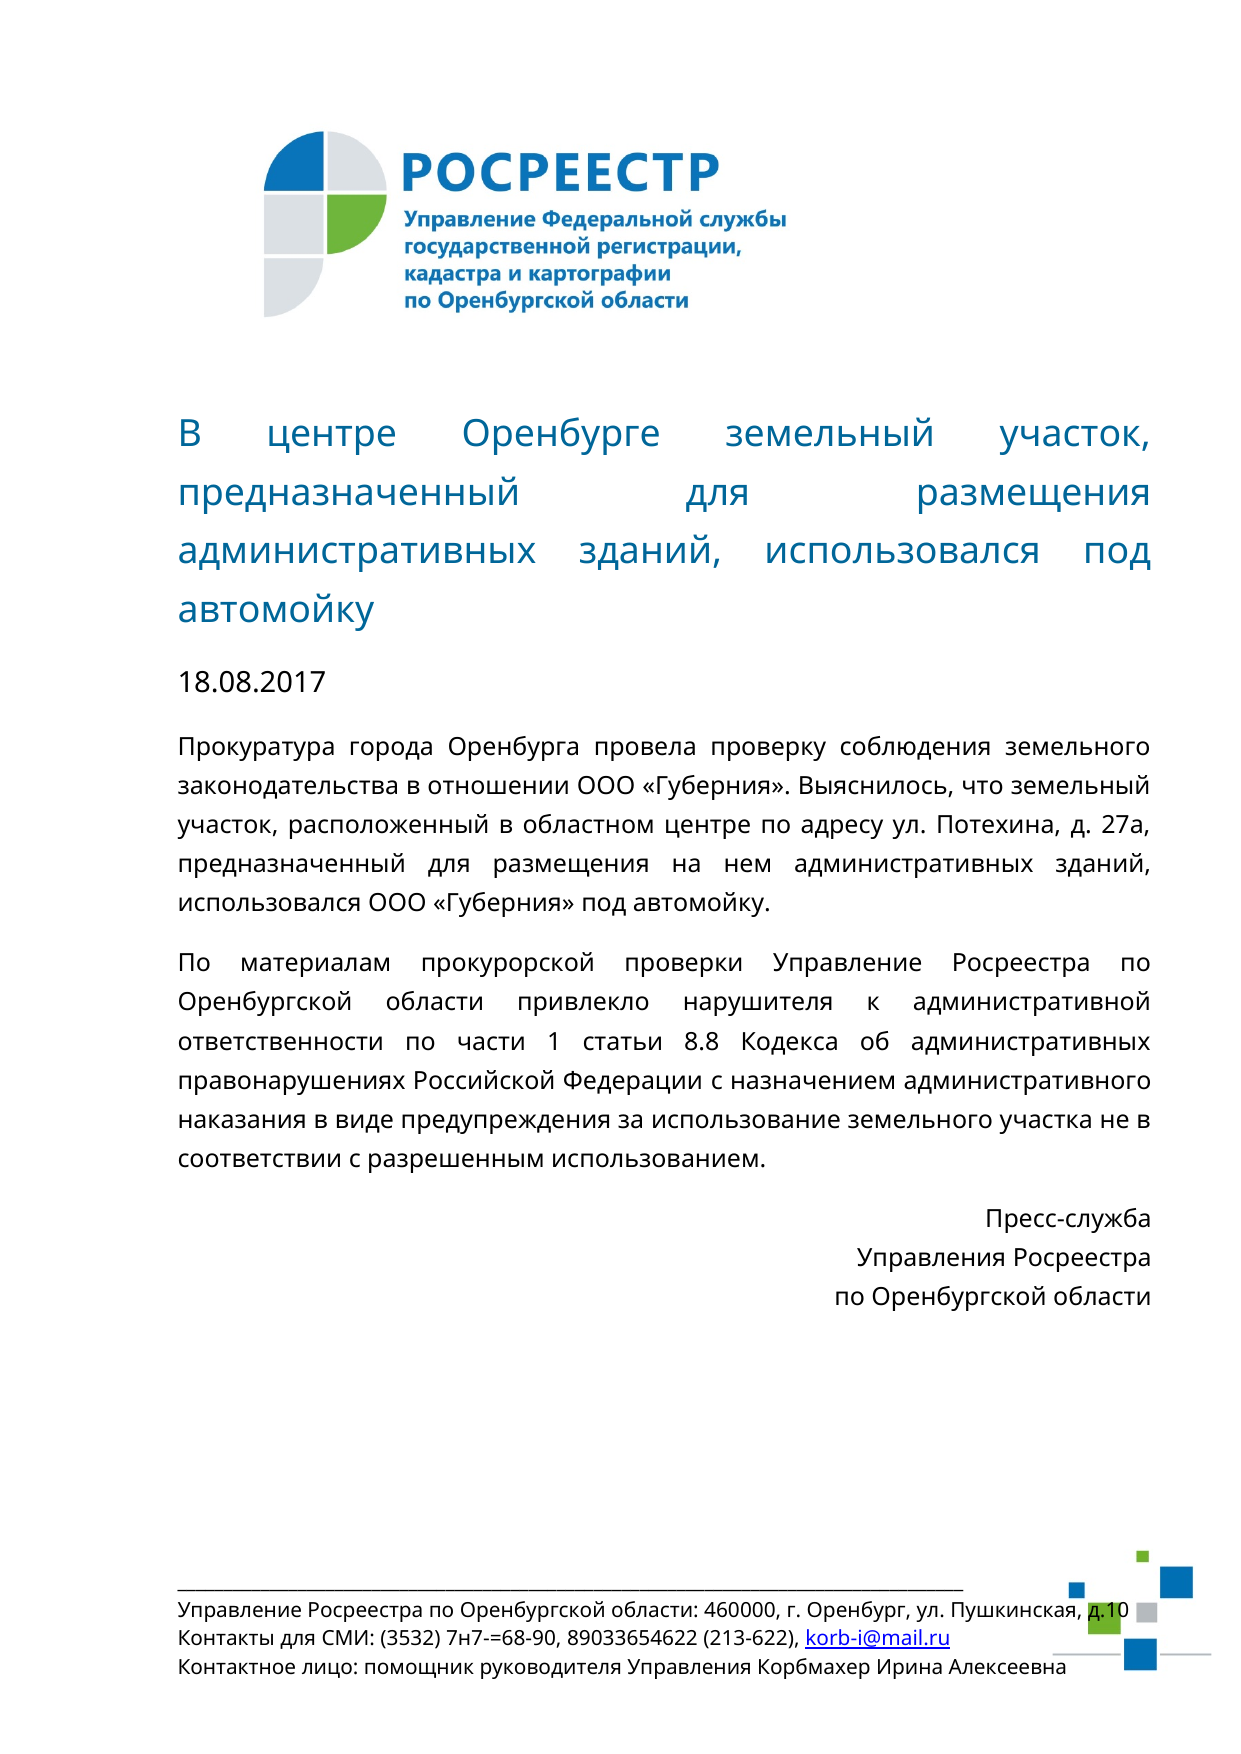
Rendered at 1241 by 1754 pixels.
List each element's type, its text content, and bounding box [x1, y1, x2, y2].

picture [251, 118, 796, 322]
text По материалам прокурорской проверки Управление Росреестра по Оренбургской области привлекло нарушителя к административной ответственности по части 1 статьи 8.8 Кодекса об административных правонарушениях Российской Федерации с назначением административного наказания в виде предупреждения за использование земельного участка не в соответствии с разрешенным использованием. [177, 945, 1152, 1175]
text Пресс-служба Управления Росреестра по Оренбургской области [177, 1201, 1152, 1313]
text Прокуратура города Оренбурга провела проверку соблюдения земельного законодательства в отношении ООО «Губерния». Выяснилось, что земельный участок, расположенный в областном центре по адресу ул. Потехина, д. 27а, предназначенный для размещения на нем административных зданий, использовался ООО «Губерния» под автомойку. [177, 728, 1152, 919]
text В центре Оренбурге земельный участок, предназначенный для размещения административных зданий, использовался под автомойку [177, 406, 1152, 633]
text 18.08.2017 [177, 662, 1152, 701]
picture [1052, 1534, 1212, 1702]
